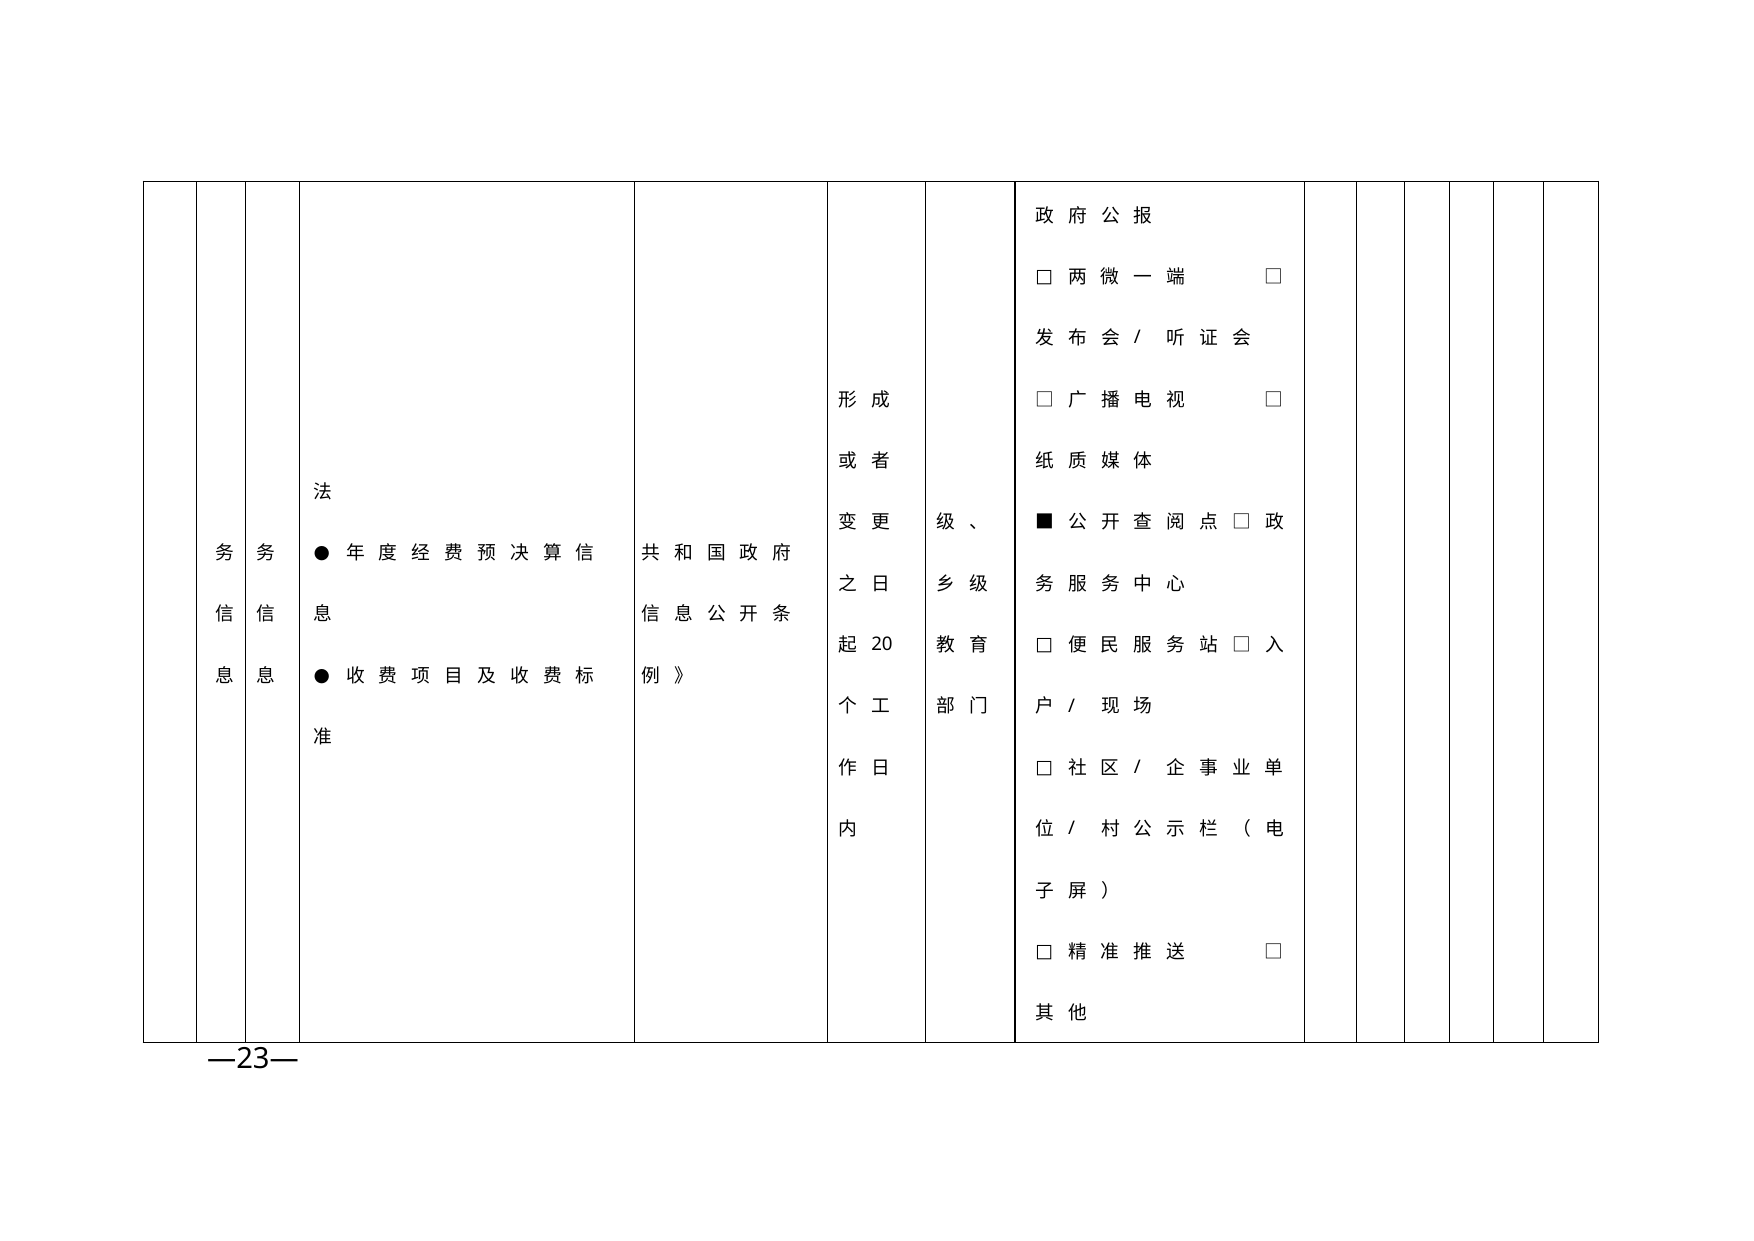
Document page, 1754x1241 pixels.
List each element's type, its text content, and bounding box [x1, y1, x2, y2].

table_cell 信息形成或者变更之日起20个工作日内 [828, 182, 925, 1042]
table_cell √ [1305, 182, 1356, 1042]
table_cell √ [1544, 182, 1598, 1042]
table_cell √ [1494, 182, 1543, 1042]
table_cell 4 [144, 182, 196, 1042]
table_cell [1357, 182, 1404, 1042]
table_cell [1016, 182, 1304, 1042]
table_cell √ [1405, 182, 1449, 1042]
table_cell 财务信息 [197, 182, 245, 1042]
table_cell 县级、乡级教育部门 [926, 182, 1014, 1042]
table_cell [300, 182, 634, 1042]
table_cell 财务信息 [246, 182, 299, 1042]
table_cell 《中华人民共和国政府信息公开条例》 [635, 182, 827, 1042]
table_cell [1450, 182, 1493, 1042]
